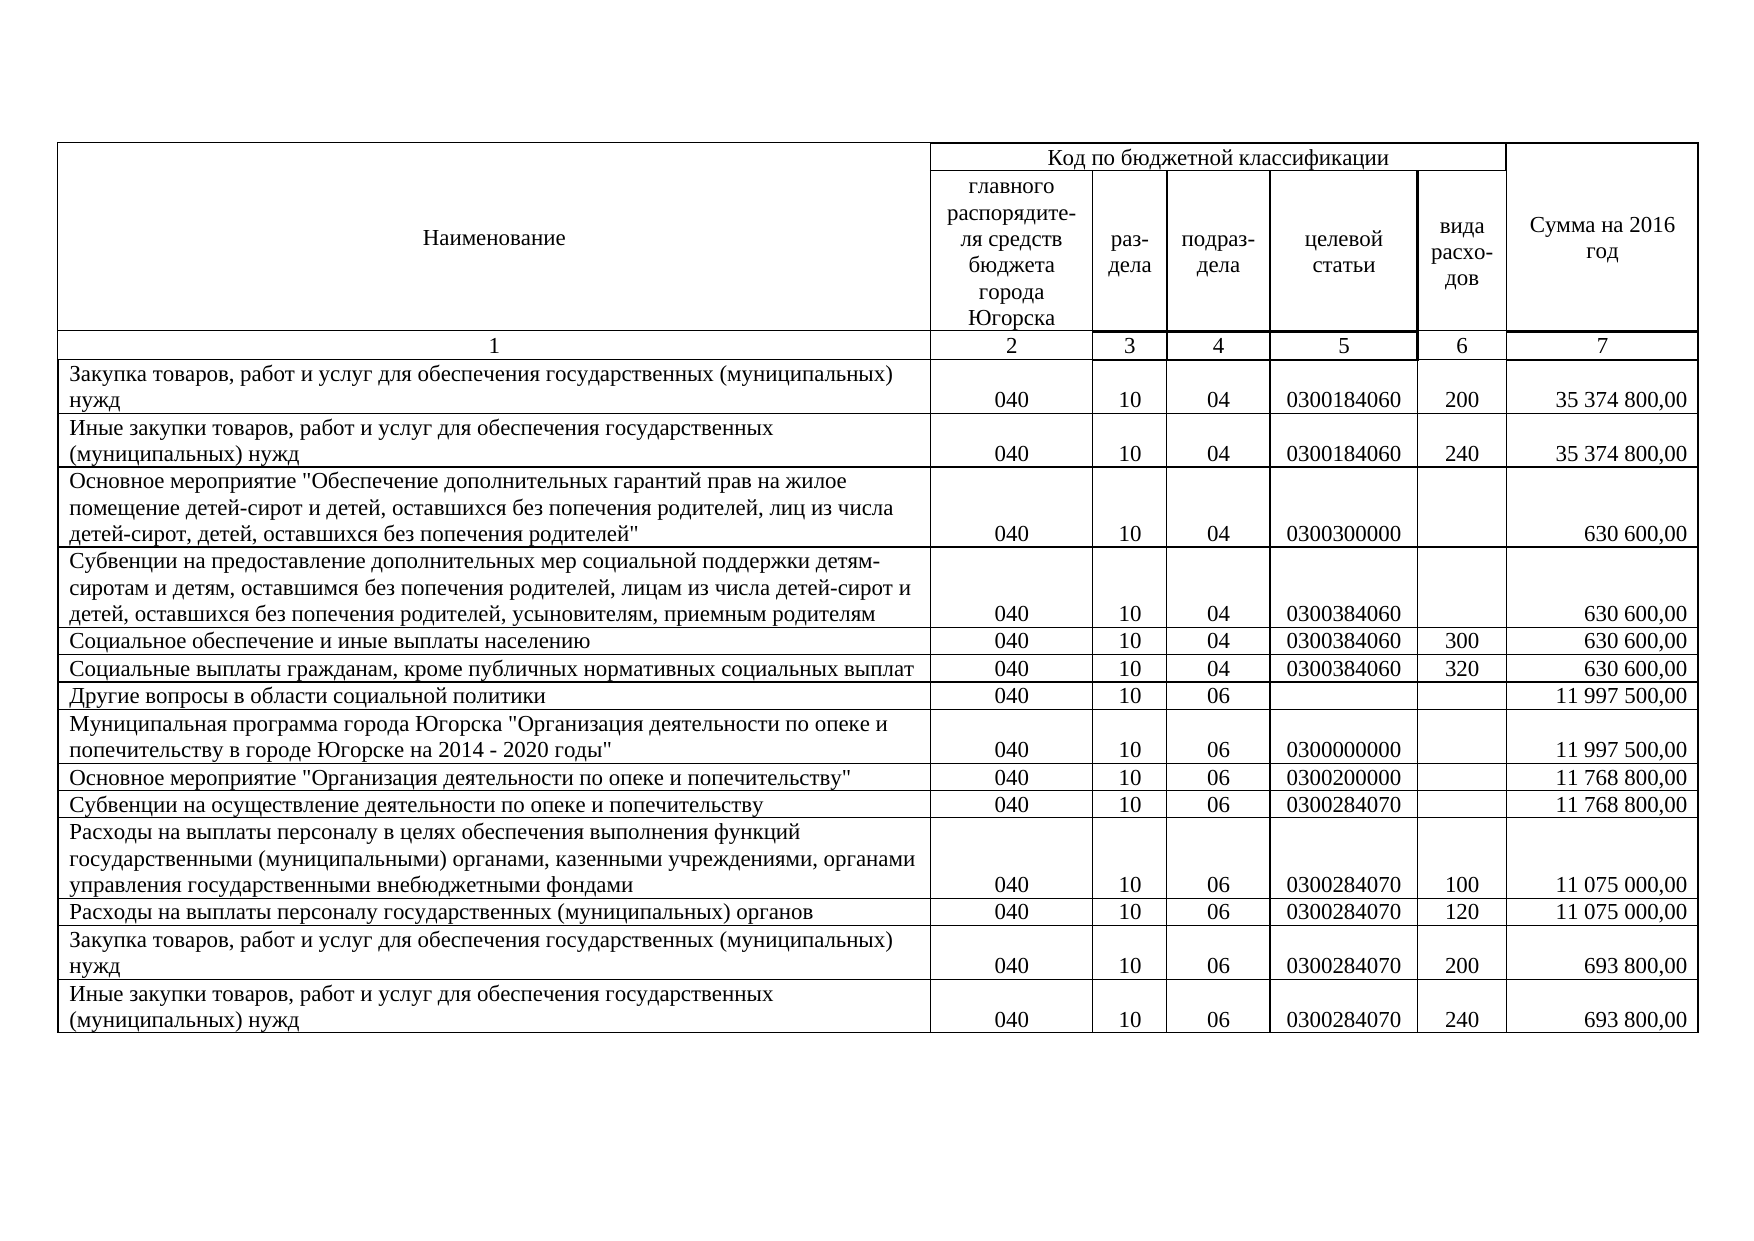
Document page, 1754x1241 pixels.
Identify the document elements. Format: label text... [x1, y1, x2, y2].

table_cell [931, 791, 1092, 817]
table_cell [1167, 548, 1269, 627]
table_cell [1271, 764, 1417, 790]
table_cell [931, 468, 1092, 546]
table_header Код по бюджетной классификации [931, 144, 1505, 170]
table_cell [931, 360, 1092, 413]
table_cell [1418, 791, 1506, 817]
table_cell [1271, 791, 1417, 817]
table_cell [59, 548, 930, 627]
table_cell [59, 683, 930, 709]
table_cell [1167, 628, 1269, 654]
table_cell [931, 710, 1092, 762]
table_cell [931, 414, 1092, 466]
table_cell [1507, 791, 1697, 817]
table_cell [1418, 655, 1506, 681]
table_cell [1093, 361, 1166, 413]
table_cell главного распорядите-ля средств бюджета города Югорска [931, 171, 1092, 330]
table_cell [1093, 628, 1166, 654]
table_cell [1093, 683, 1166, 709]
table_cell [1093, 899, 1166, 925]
table_cell подраз-дела [1168, 171, 1269, 330]
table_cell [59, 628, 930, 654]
table_cell 4 [1168, 333, 1269, 359]
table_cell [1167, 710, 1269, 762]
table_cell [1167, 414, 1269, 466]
table_cell 2 [931, 331, 1092, 359]
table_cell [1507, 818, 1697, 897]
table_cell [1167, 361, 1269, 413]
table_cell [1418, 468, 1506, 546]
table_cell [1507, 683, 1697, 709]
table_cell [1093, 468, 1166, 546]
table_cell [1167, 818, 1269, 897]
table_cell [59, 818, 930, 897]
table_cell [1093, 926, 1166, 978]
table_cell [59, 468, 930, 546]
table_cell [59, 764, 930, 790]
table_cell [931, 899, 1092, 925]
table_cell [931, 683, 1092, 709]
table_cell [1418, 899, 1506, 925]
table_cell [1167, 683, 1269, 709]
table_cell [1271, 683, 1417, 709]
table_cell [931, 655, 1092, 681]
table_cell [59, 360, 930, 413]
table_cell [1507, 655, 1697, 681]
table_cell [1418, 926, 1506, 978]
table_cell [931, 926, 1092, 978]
table_cell целевой статьи [1271, 171, 1416, 330]
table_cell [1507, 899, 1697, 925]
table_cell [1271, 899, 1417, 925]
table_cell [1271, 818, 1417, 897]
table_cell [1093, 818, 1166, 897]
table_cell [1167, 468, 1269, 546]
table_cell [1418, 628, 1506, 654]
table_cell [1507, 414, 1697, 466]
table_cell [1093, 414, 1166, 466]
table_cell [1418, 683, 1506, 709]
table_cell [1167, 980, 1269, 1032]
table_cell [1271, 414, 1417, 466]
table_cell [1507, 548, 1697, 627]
table_cell 5 [1271, 333, 1416, 359]
table_cell 7 [1507, 333, 1697, 359]
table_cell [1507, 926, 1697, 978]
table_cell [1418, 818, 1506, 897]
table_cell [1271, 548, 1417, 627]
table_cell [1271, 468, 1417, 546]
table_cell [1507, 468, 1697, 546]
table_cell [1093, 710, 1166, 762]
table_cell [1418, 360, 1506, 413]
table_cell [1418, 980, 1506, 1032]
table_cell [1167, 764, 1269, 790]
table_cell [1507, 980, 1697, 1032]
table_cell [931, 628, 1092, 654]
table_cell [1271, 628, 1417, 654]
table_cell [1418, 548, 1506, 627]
table_header Наименование [58, 143, 930, 330]
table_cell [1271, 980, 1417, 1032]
table_cell раз-дела [1093, 171, 1166, 330]
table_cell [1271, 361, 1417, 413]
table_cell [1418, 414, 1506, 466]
table_cell 3 [1093, 333, 1166, 359]
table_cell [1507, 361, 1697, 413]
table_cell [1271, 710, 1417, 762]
table_cell вида расхо-дов [1419, 171, 1506, 330]
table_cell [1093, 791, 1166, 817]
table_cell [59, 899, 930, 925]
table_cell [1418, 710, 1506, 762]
table_header Сумма на 2016 год [1507, 144, 1697, 330]
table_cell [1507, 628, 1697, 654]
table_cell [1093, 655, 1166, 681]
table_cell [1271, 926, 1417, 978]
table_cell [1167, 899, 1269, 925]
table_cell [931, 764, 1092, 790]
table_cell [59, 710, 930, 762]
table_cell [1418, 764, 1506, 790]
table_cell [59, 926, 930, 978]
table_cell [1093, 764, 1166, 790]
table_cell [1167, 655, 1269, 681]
table_cell 6 [1419, 331, 1506, 359]
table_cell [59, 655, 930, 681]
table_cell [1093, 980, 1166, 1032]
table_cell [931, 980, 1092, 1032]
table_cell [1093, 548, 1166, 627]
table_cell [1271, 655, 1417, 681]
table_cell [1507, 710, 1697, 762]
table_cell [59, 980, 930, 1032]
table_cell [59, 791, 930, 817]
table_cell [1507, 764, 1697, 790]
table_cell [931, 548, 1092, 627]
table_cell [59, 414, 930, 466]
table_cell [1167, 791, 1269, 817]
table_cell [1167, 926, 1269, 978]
table_cell 1 [58, 331, 930, 359]
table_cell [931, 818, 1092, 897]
